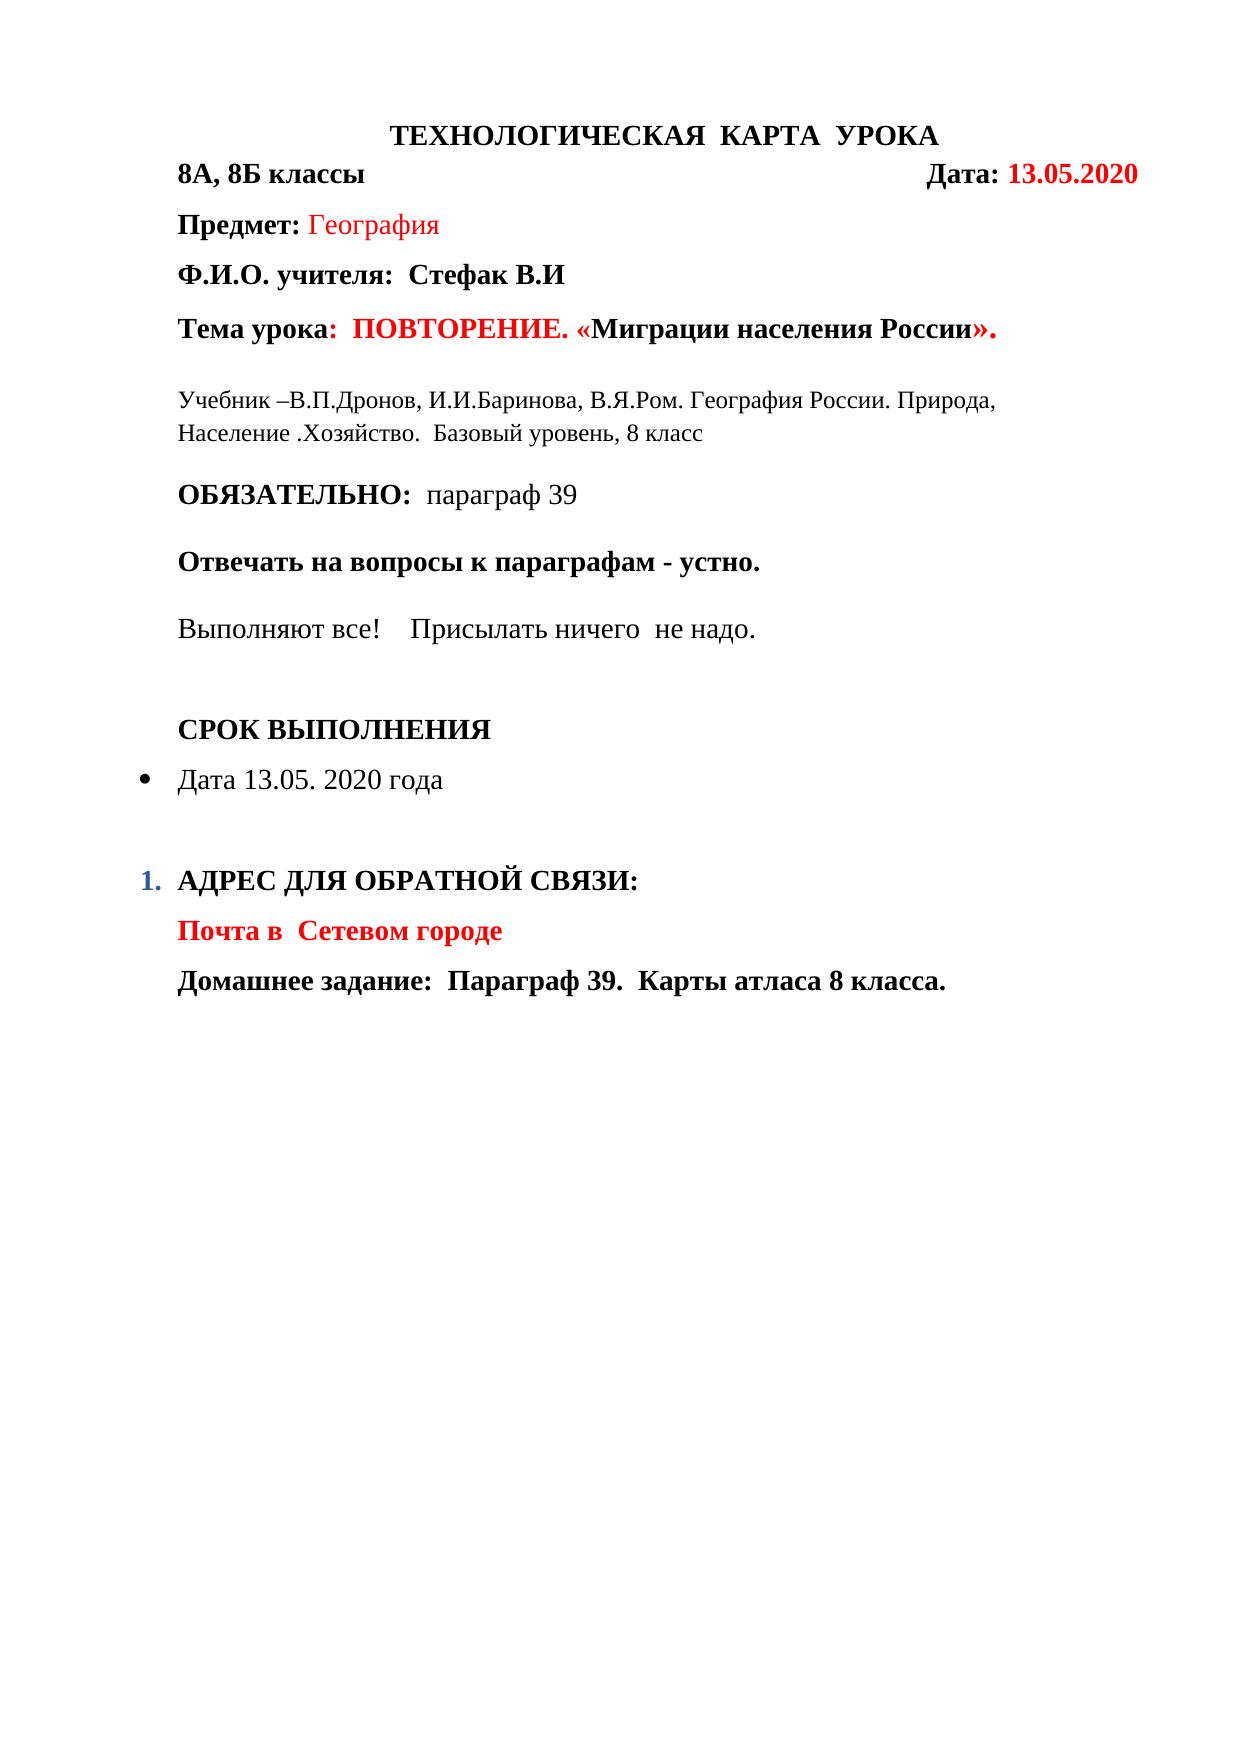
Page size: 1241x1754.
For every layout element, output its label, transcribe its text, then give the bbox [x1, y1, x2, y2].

list Дата 13.05. 2020 года [140, 762, 1152, 796]
text СРОК ВЫПОЛНЕНИЯ [177, 712, 1152, 745]
text Ф.И.О. учителя: Стефак В.И [177, 257, 1152, 291]
text ТЕХНОЛОГИЧЕСКАЯ КАРТА УРОКА [177, 118, 1152, 152]
list АДРЕС ДЛЯ ОБРАТНОЙ СВЯЗИ: [140, 863, 1152, 896]
text Домашнее задание: Параграф 39. Карты атласа 8 класса. [177, 963, 1152, 997]
text Выполняют все! Присылать ничего не надо. [177, 611, 1152, 645]
text ОБЯЗАТЕЛЬНО: параграф 39 [177, 477, 1152, 511]
text Предмет: География [177, 207, 1152, 241]
text Отвечать на вопросы к параграфам - устно. [177, 544, 1152, 578]
text Тема урока: ПОВТОРЕНИЕ. «Миграции населения России». [177, 308, 1152, 346]
text Почта в Сетевом городе [177, 913, 1152, 947]
text 8А, 8Б классы Дата: 13.05.2020 [177, 157, 1152, 190]
text Учебник –В.П.Дронов, И.И.Баринова, В.Я.Ром. География России. Природа, Население .Хозяйство. Базовый уровень, 8 класс [177, 385, 1152, 446]
